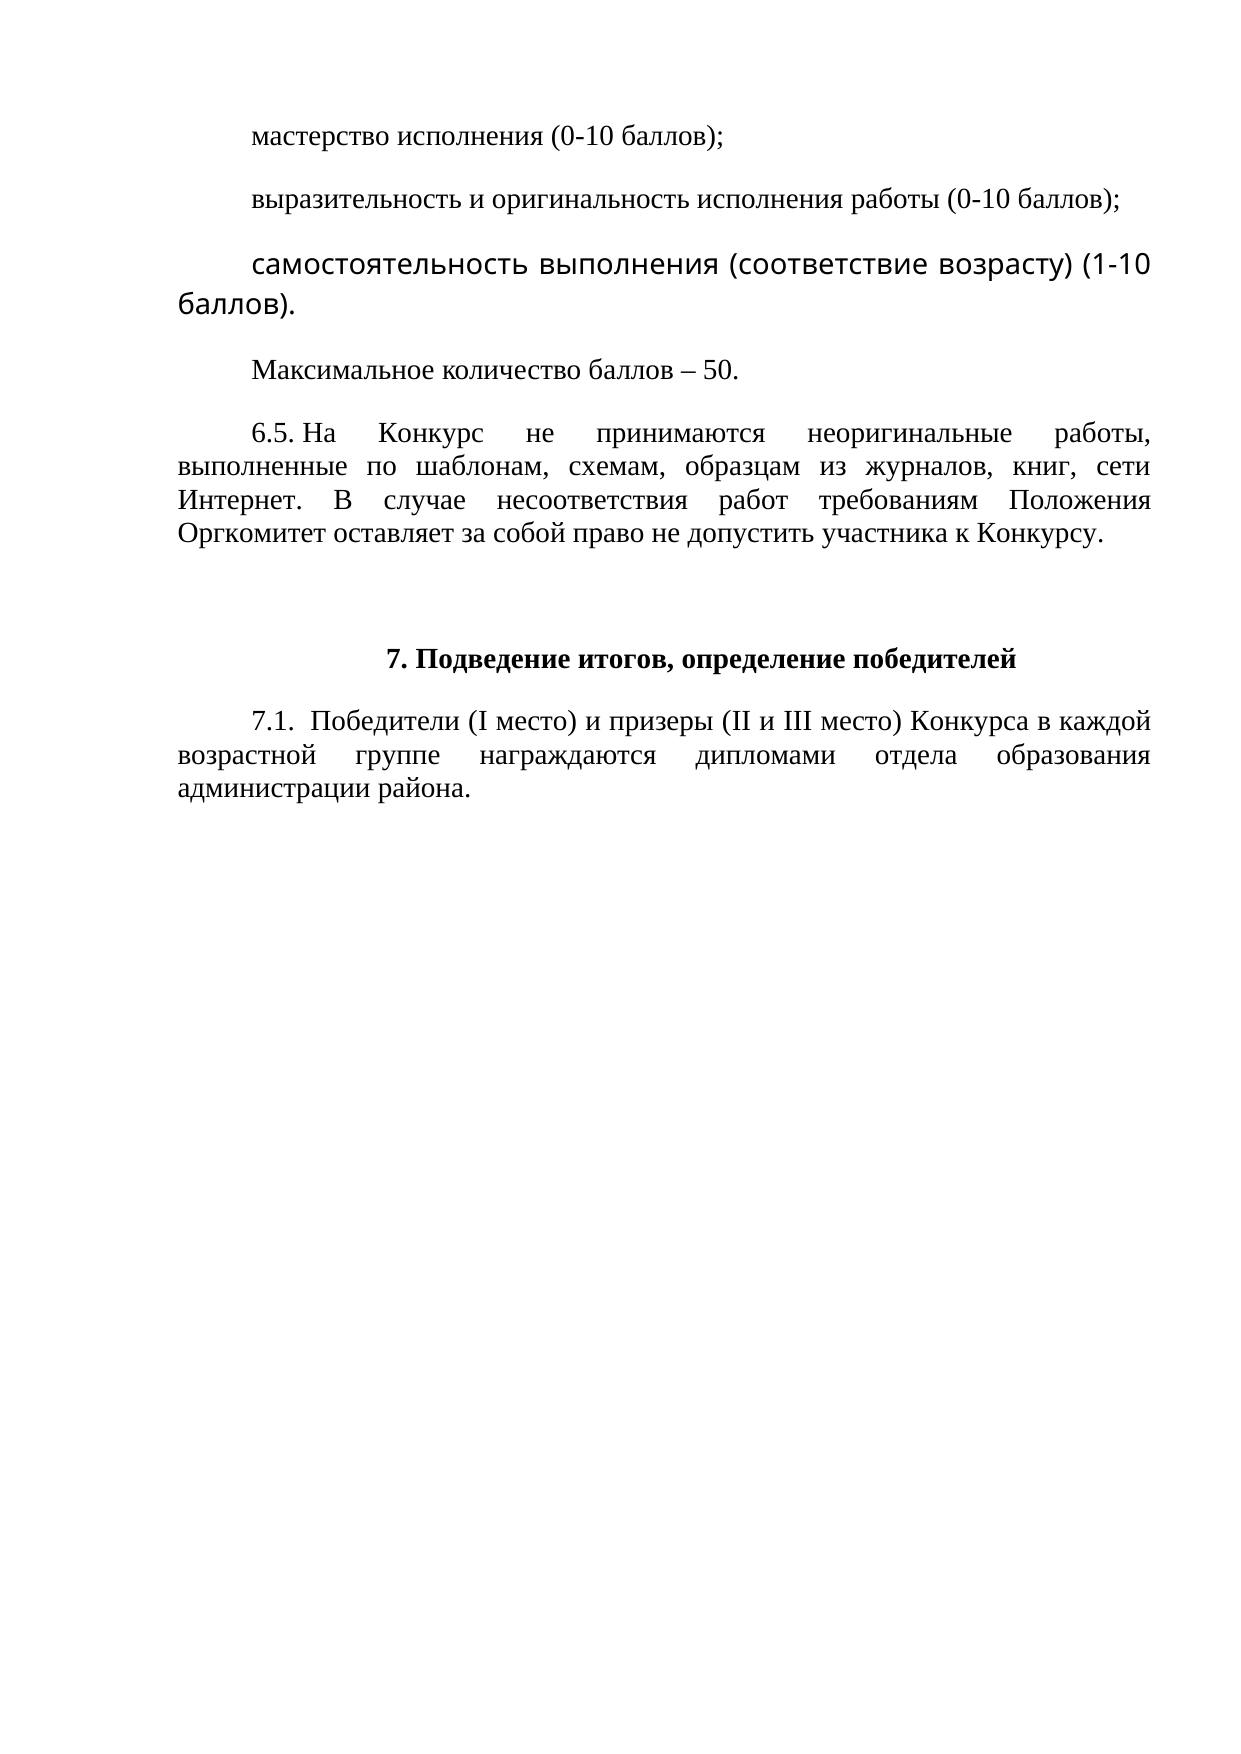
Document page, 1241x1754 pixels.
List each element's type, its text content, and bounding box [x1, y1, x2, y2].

text 7. Подведение итогов, определение победителей [177, 641, 1152, 674]
text 6.5. На Конкурс не принимаются неоригинальные работы, выполненные по шаблонам, схемам, образцам из журналов, книг, сети Интернет. В случае несоответствия работ требованиям Положения Оргкомитет оставляет за собой право не допустить участника к Конкурсу. [177, 415, 1152, 549]
text мастерство исполнения (0-10 баллов); [177, 118, 1152, 152]
text 7.1. Победители (I место) и призеры (II и III место) Конкурса в каждой возрастной группе награждаются дипломами отдела образования администрации района. [177, 703, 1152, 804]
text самостоятельность выполнения (соответствие возрасту) (1-10 баллов). [177, 243, 1152, 323]
text выразительность и оригинальность исполнения работы (0-10 баллов); [177, 181, 1152, 214]
text Максимальное количество баллов – 50. [177, 352, 1152, 386]
